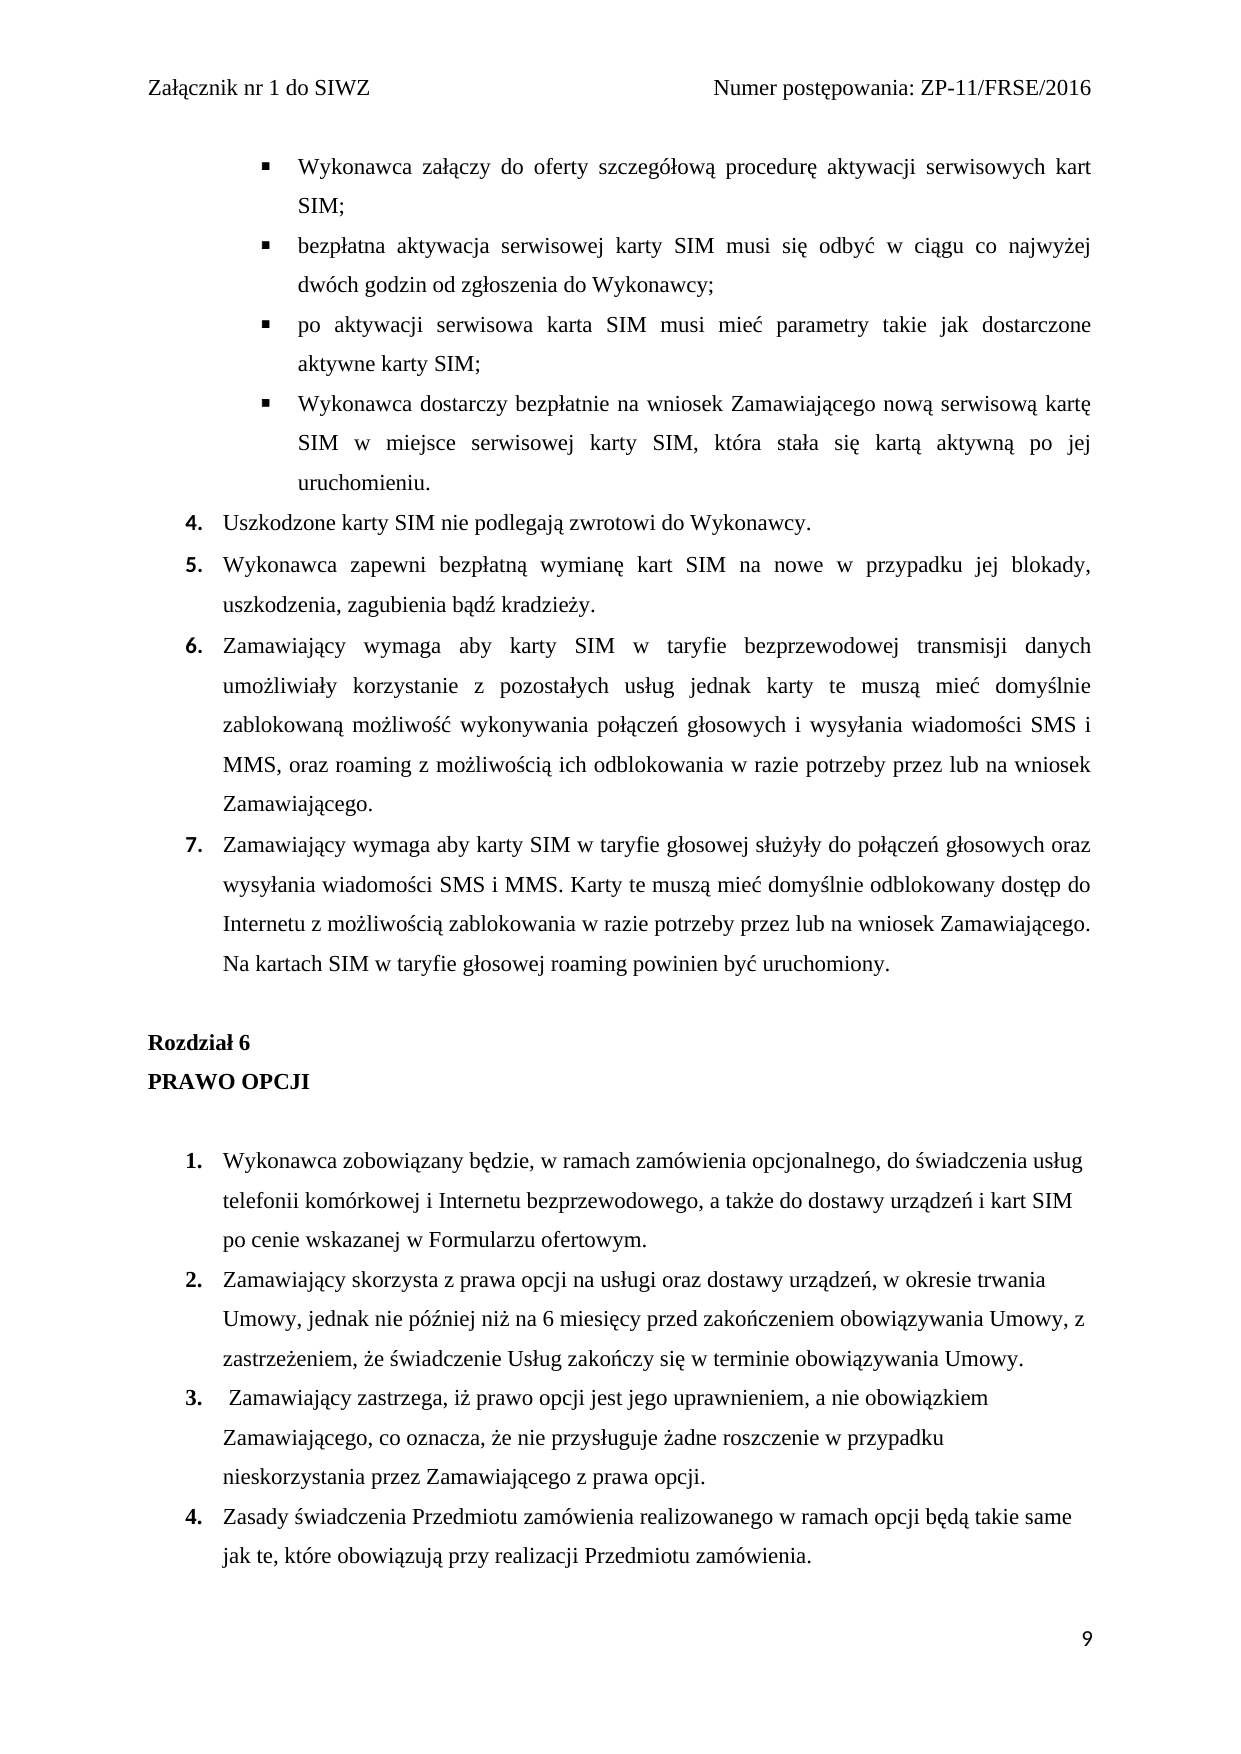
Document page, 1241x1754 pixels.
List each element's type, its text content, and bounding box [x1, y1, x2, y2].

list Uszkodzone karty SIM nie podlegają zwrotowi do Wykonawcy. [185, 508, 1092, 536]
text Rozdział 6 [148, 1029, 1092, 1055]
list Zasady świadczenia Przedmiotu zamówienia realizowanego w ramach opcji będą takie same jak te, które obowiązują przy realizacji Przedmiotu zamówienia. [185, 1503, 1092, 1568]
text PRAWO OPCJI [148, 1068, 1092, 1095]
list po aktywacji serwisowa karta SIM musi mieć parametry takie jak dostarczone aktywne karty SIM; [260, 311, 1092, 377]
list Zamawiający zastrzega, iż prawo opcji jest jego uprawnieniem, a nie obowiązkiem Zamawiającego, co oznacza, że nie przysługuje żadne roszczenie w przypadku nieskorzystania przez Zamawiającego z prawa opcji. [185, 1384, 1092, 1489]
list Wykonawca zobowiązany będzie, w ramach zamówienia opcjonalnego, do świadczenia usług telefonii komórkowej i Internetu bezprzewodowego, a także do dostawy urządzeń i kart SIM po cenie wskazanej w Formularzu ofertowym. [185, 1147, 1092, 1253]
list Wykonawca zapewni bezpłatną wymianę kart SIM na nowe w przypadku jej blokady, uszkodzenia, zagubienia bądź kradzieży. [185, 550, 1092, 618]
list Wykonawca dostarczy bezpłatnie na wniosek Zamawiającego nową serwisową kartę SIM w miejsce serwisowej karty SIM, która stała się kartą aktywną po jej uruchomieniu. [260, 390, 1092, 495]
list Wykonawca załączy do oferty szczegółową procedurę aktywacji serwisowych kart SIM; [260, 153, 1092, 219]
list Zamawiający wymaga aby karty SIM w taryfie bezprzewodowej transmisji danych umożliwiały korzystanie z pozostałych usług jednak karty te muszą mieć domyślnie zablokowaną możliwość wykonywania połączeń głosowych i wysyłania wiadomości SMS i MMS, oraz roaming z możliwością ich odblokowania w razie potrzeby przez lub na wniosek Zamawiającego. [185, 631, 1092, 817]
list Zamawiający wymaga aby karty SIM w taryfie głosowej służyły do połączeń głosowych oraz wysyłania wiadomości SMS i MMS. Karty te muszą mieć domyślnie odblokowany dostęp do Internetu z możliwością zablokowania w razie potrzeby przez lub na wniosek Zamawiającego. Na kartach SIM w taryfie głosowej roaming powinien być uruchomiony. [185, 830, 1092, 976]
list bezpłatna aktywacja serwisowej karty SIM musi się odbyć w ciągu co najwyżej dwóch godzin od zgłoszenia do Wykonawcy; [260, 232, 1092, 298]
list Zamawiający skorzysta z prawa opcji na usługi oraz dostawy urządzeń, w okresie trwania Umowy, jednak nie później niż na 6 miesięcy przed zakończeniem obowiązywania Umowy, z zastrzeżeniem, że świadczenie Usług zakończy się w terminie obowiązywania Umowy. [185, 1266, 1092, 1371]
